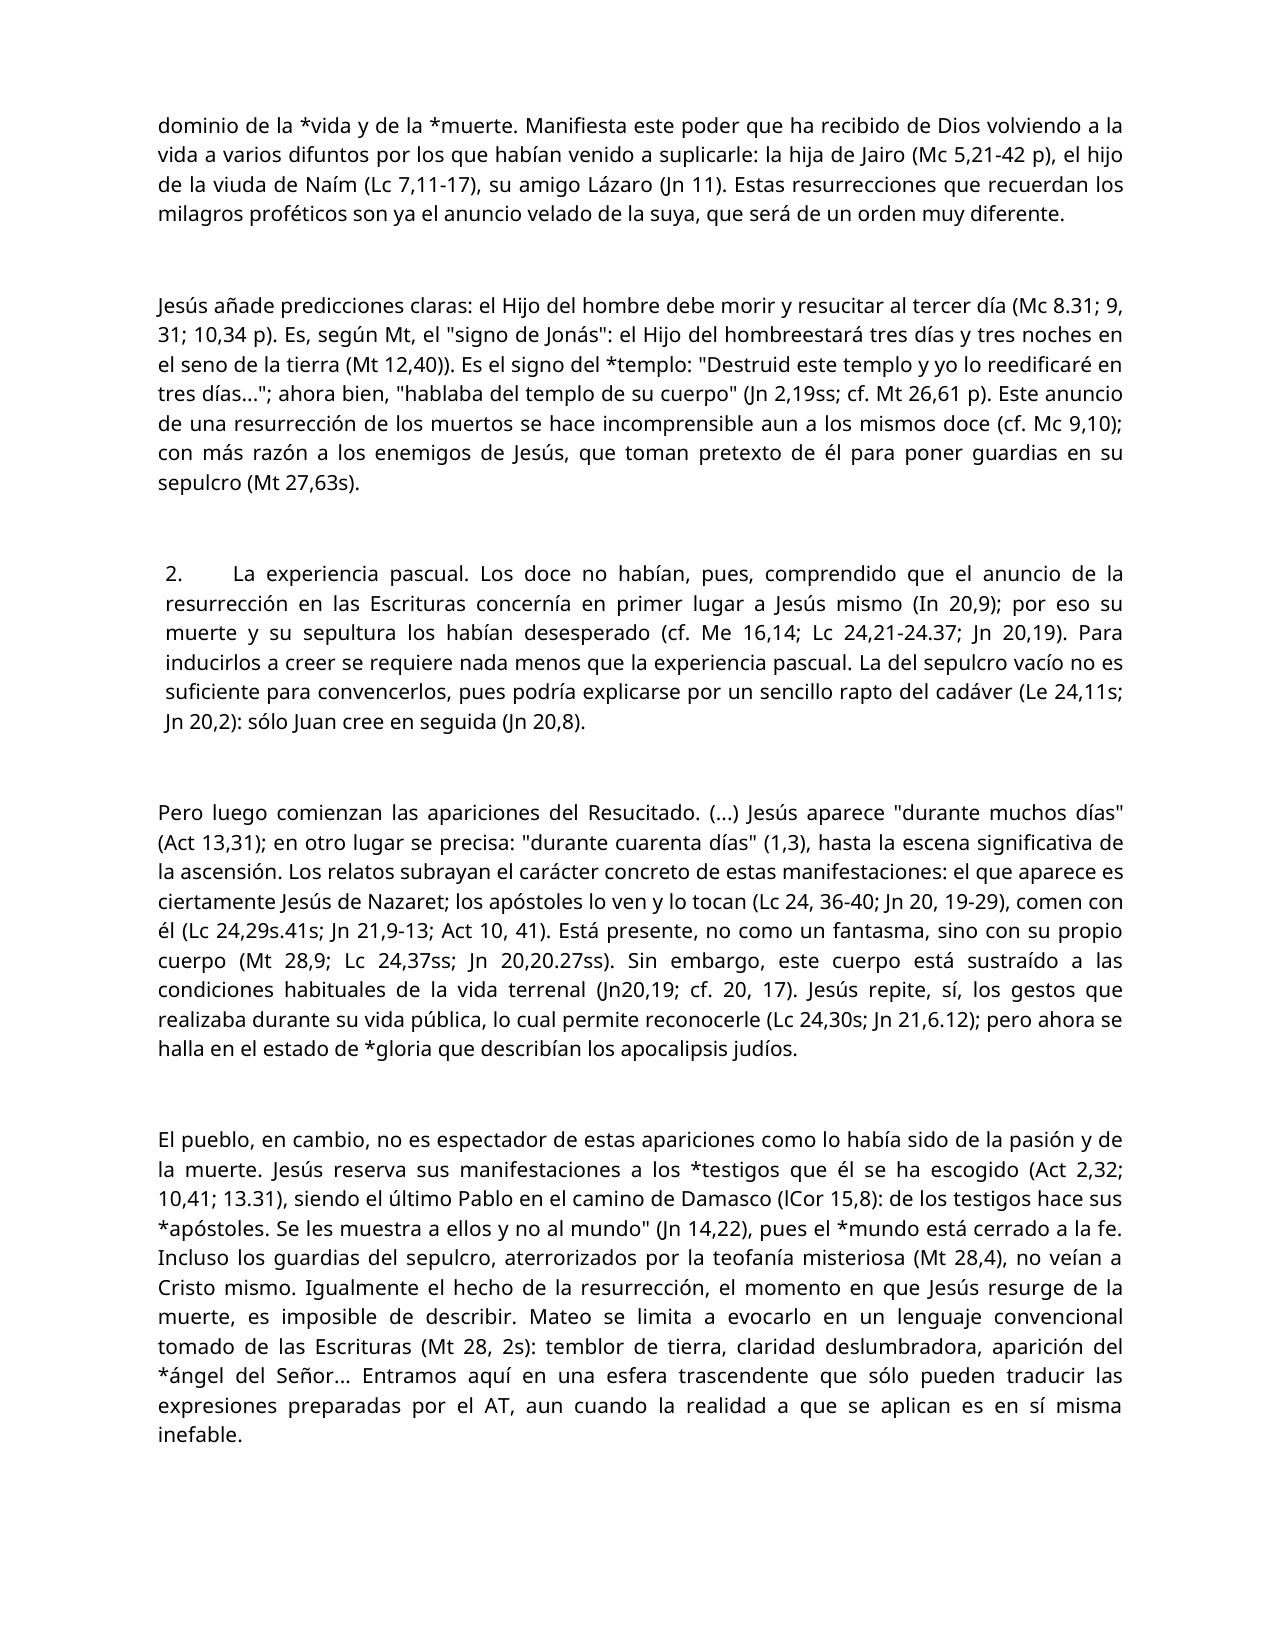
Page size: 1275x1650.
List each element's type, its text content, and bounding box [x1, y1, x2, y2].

text Jesús añade predicciones claras: el Hijo del hombre debe morir y resucitar al tercer día (Mc 8.31; 9, 31; 10,34 p). Es, según Mt, el "signo de Jonás": el Hijo del hombreestará tres días y tres noches en el seno de la tierra (Mt 12,40)). Es el signo del *templo: "Destruid este templo y yo lo reedificaré en tres días..."; ahora bien, "hablaba del templo de su cuerpo" (Jn 2,19ss; cf. Mt 26,61 p). Este anuncio de una resurrección de los muertos se hace incomprensible aun a los mismos doce (cf. Mc 9,10); con más razón a los enemigos de Jesús, que toman pretexto de él para poner guardias en su sepulcro (Mt 27,63s). [158, 289, 1125, 496]
list La experiencia pascual. Los doce no habían, pues, comprendido que el anuncio de la resurrección en las Escrituras concernía en primer lugar a Jesús mismo (In 20,9); por eso su muerte y su sepultura los habían desesperado (cf. Me 16,14; Lc 24,21-24.37; Jn 20,19). Para inducirlos a creer se requiere nada menos que la experiencia pascual. La del sepulcro vacío no es suficiente para convencerlos, pues podría explicarse por un sencillo rapto del cadáver (Le 24,11s; Jn 20,2): sólo Juan cree en seguida (Jn 20,8). [165, 558, 1125, 735]
text Pero luego comienzan las apariciones del Resucitado. (...) Jesús aparece "durante muchos días" (Act 13,31); en otro lugar se precisa: "durante cuarenta días" (1,3), hasta la escena significativa de la ascensión. Los relatos subrayan el carácter concreto de estas manifestaciones: el que aparece es ciertamente Jesús de Nazaret; los apóstoles lo ven y lo tocan (Lc 24, 36-40; Jn 20, 19-29), comen con él (Lc 24,29s.41s; Jn 21,9-13; Act 10, 41). Está presente, no como un fantasma, sino con su propio cuerpo (Mt 28,9; Lc 24,37ss; Jn 20,20.27ss). Sin embargo, este cuerpo está sustraído a las condiciones habituales de la vida terrenal (Jn20,19; cf. 20, 17). Jesús repite, sí, los gestos que realizaba durante su vida pública, lo cual permite reconocerle (Lc 24,30s; Jn 21,6.12); pero ahora se halla en el estado de *gloria que describían los apocalipsis judíos. [158, 797, 1125, 1062]
text dominio de la *vida y de la *muerte. Manifiesta este poder que ha recibido de Dios volviendo a la vida a varios difuntos por los que habían venido a suplicarle: la hija de Jairo (Mc 5,21-42 p), el hijo de la viuda de Naím (Lc 7,11-17), su amigo Lázaro (Jn 11). Estas resurrecciones que recuerdan los milagros proféticos son ya el anuncio velado de la suya, que será de un orden muy diferente. [158, 109, 1125, 227]
text El pueblo, en cambio, no es espectador de estas apariciones como lo había sido de la pasión y de la muerte. Jesús reserva sus manifestaciones a los *testigos que él se ha escogido (Act 2,32; 10,41; 13.31), siendo el último Pablo en el camino de Damasco (lCor 15,8): de los testigos hace sus *apóstoles. Se les muestra a ellos y no al mundo" (Jn 14,22), pues el *mundo está cerrado a la fe. Incluso los guardias del sepulcro, aterrorizados por la teofanía misteriosa (Mt 28,4), no veían a Cristo mismo. Igualmente el hecho de la resurrección, el momento en que Jesús resurge de la muerte, es imposible de describir. Mateo se limita a evocarlo en un lenguaje convencional tomado de las Escrituras (Mt 28, 2s): temblor de tierra, claridad deslumbradora, aparición del *ángel del Señor... Entramos aquí en una esfera trascendente que sólo pueden traducir las expresiones preparadas por el AT, aun cuando la realidad a que se aplican es en sí misma inefable. [158, 1124, 1125, 1448]
